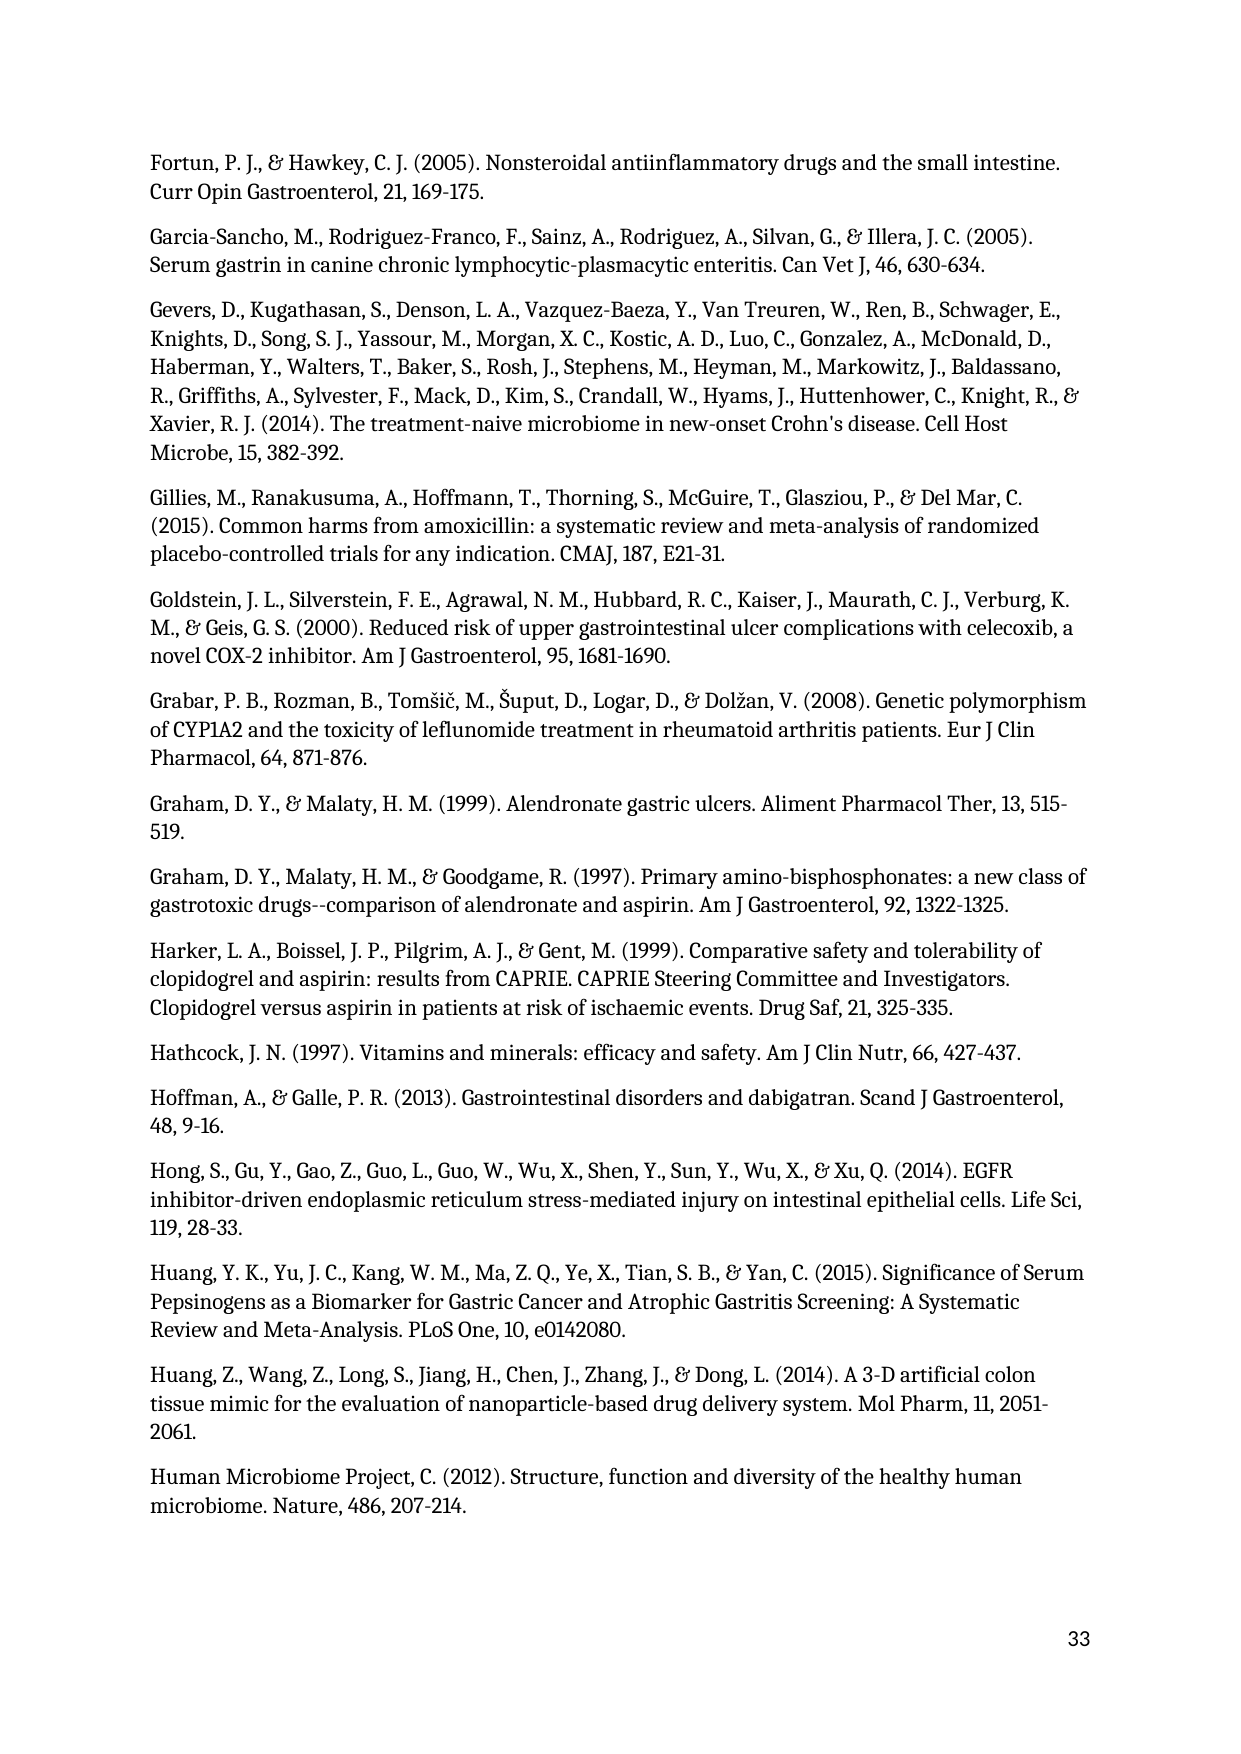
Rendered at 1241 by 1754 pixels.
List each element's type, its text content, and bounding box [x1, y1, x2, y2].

text Grabar, P. B., Rozman, B., Tomšič, M., Šuput, D., Logar, D., & Dolžan, V. (2008). Genetic polymorphism of CYP1A2 and the toxicity of leflunomide treatment in rheumatoid arthritis patients. Eur J Clin Pharmacol, 64, 871-876. [150, 688, 1090, 772]
text Gillies, M., Ranakusuma, A., Hoffmann, T., Thorning, S., McGuire, T., Glasziou, P., & Del Mar, C. (2015). Common harms from amoxicillin: a systematic review and meta-analysis of randomized placebo-controlled trials for any indication. CMAJ, 187, E21-31. [150, 484, 1090, 568]
text Harker, L. A., Boissel, J. P., Pilgrim, A. J., & Gent, M. (1999). Comparative safety and tolerability of clopidogrel and aspirin: results from CAPRIE. CAPRIE Steering Committee and Investigators. Clopidogrel versus aspirin in patients at risk of ischaemic events. Drug Saf, 21, 325-335. [150, 937, 1090, 1021]
text Huang, Z., Wang, Z., Long, S., Jiang, H., Chen, J., Zhang, J., & Dong, L. (2014). A 3-D artificial colon tissue mimic for the evaluation of nanoparticle-based drug delivery system. Mol Pharm, 11, 2051-2061. [150, 1362, 1090, 1445]
text Human Microbiome Project, C. (2012). Structure, function and diversity of the healthy human microbiome. Nature, 486, 207-214. [150, 1464, 1090, 1519]
text Gevers, D., Kugathasan, S., Denson, L. A., Vazquez-Baeza, Y., Van Treuren, W., Ren, B., Schwager, E., Knights, D., Song, S. J., Yassour, M., Morgan, X. C., Kostic, A. D., Luo, C., Gonzalez, A., McDonald, D., Haberman, Y., Walters, T., Baker, S., Rosh, J., Stephens, M., Heyman, M., Markowitz, J., Baldassano, R., Griffiths, A., Sylvester, F., Mack, D., Kim, S., Crandall, W., Hyams, J., Huttenhower, C., Knight, R., & Xavier, R. J. (2014). The treatment-naive microbiome in new-onset Crohn's disease. Cell Host Microbe, 15, 382-392. [150, 297, 1090, 466]
text Garcia-Sancho, M., Rodriguez-Franco, F., Sainz, A., Rodriguez, A., Silvan, G., & Illera, J. C. (2005). Serum gastrin in canine chronic lymphocytic-plasmacytic enteritis. Can Vet J, 46, 630-634. [150, 223, 1090, 278]
text Huang, Y. K., Yu, J. C., Kang, W. M., Ma, Z. Q., Ye, X., Tian, S. B., & Yan, C. (2015). Significance of Serum Pepsinogens as a Biomarker for Gastric Cancer and Atrophic Gastritis Screening: A Systematic Review and Meta-Analysis. PLoS One, 10, e0142080. [150, 1260, 1090, 1343]
text Graham, D. Y., & Malaty, H. M. (1999). Alendronate gastric ulcers. Aliment Pharmacol Ther, 13, 515-519. [150, 790, 1090, 845]
text Hong, S., Gu, Y., Gao, Z., Guo, L., Guo, W., Wu, X., Shen, Y., Sun, Y., Wu, X., & Xu, Q. (2014). EGFR inhibitor-driven endoplasmic reticulum stress-mediated injury on intestinal epithelial cells. Life Sci, 119, 28-33. [150, 1158, 1090, 1241]
text Hoffman, A., & Galle, P. R. (2013). Gastrointestinal disorders and dabigatran. Scand J Gastroenterol, 48, 9-16. [150, 1084, 1090, 1139]
text Graham, D. Y., Malaty, H. M., & Goodgame, R. (1997). Primary amino-bisphosphonates: a new class of gastrotoxic drugs--comparison of alendronate and aspirin. Am J Gastroenterol, 92, 1322-1325. [150, 864, 1090, 919]
text Fortun, P. J., & Hawkey, C. J. (2005). Nonsteroidal antiinflammatory drugs and the small intestine. Curr Opin Gastroenterol, 21, 169-175. [150, 150, 1090, 205]
text Goldstein, J. L., Silverstein, F. E., Agrawal, N. M., Hubbard, R. C., Kaiser, J., Maurath, C. J., Verburg, K. M., & Geis, G. S. (2000). Reduced risk of upper gastrointestinal ulcer complications with celecoxib, a novel COX-2 inhibitor. Am J Gastroenterol, 95, 1681-1690. [150, 586, 1090, 669]
text Hathcock, J. N. (1997). Vitamins and minerals: efficacy and safety. Am J Clin Nutr, 66, 427-437. [150, 1039, 1090, 1066]
